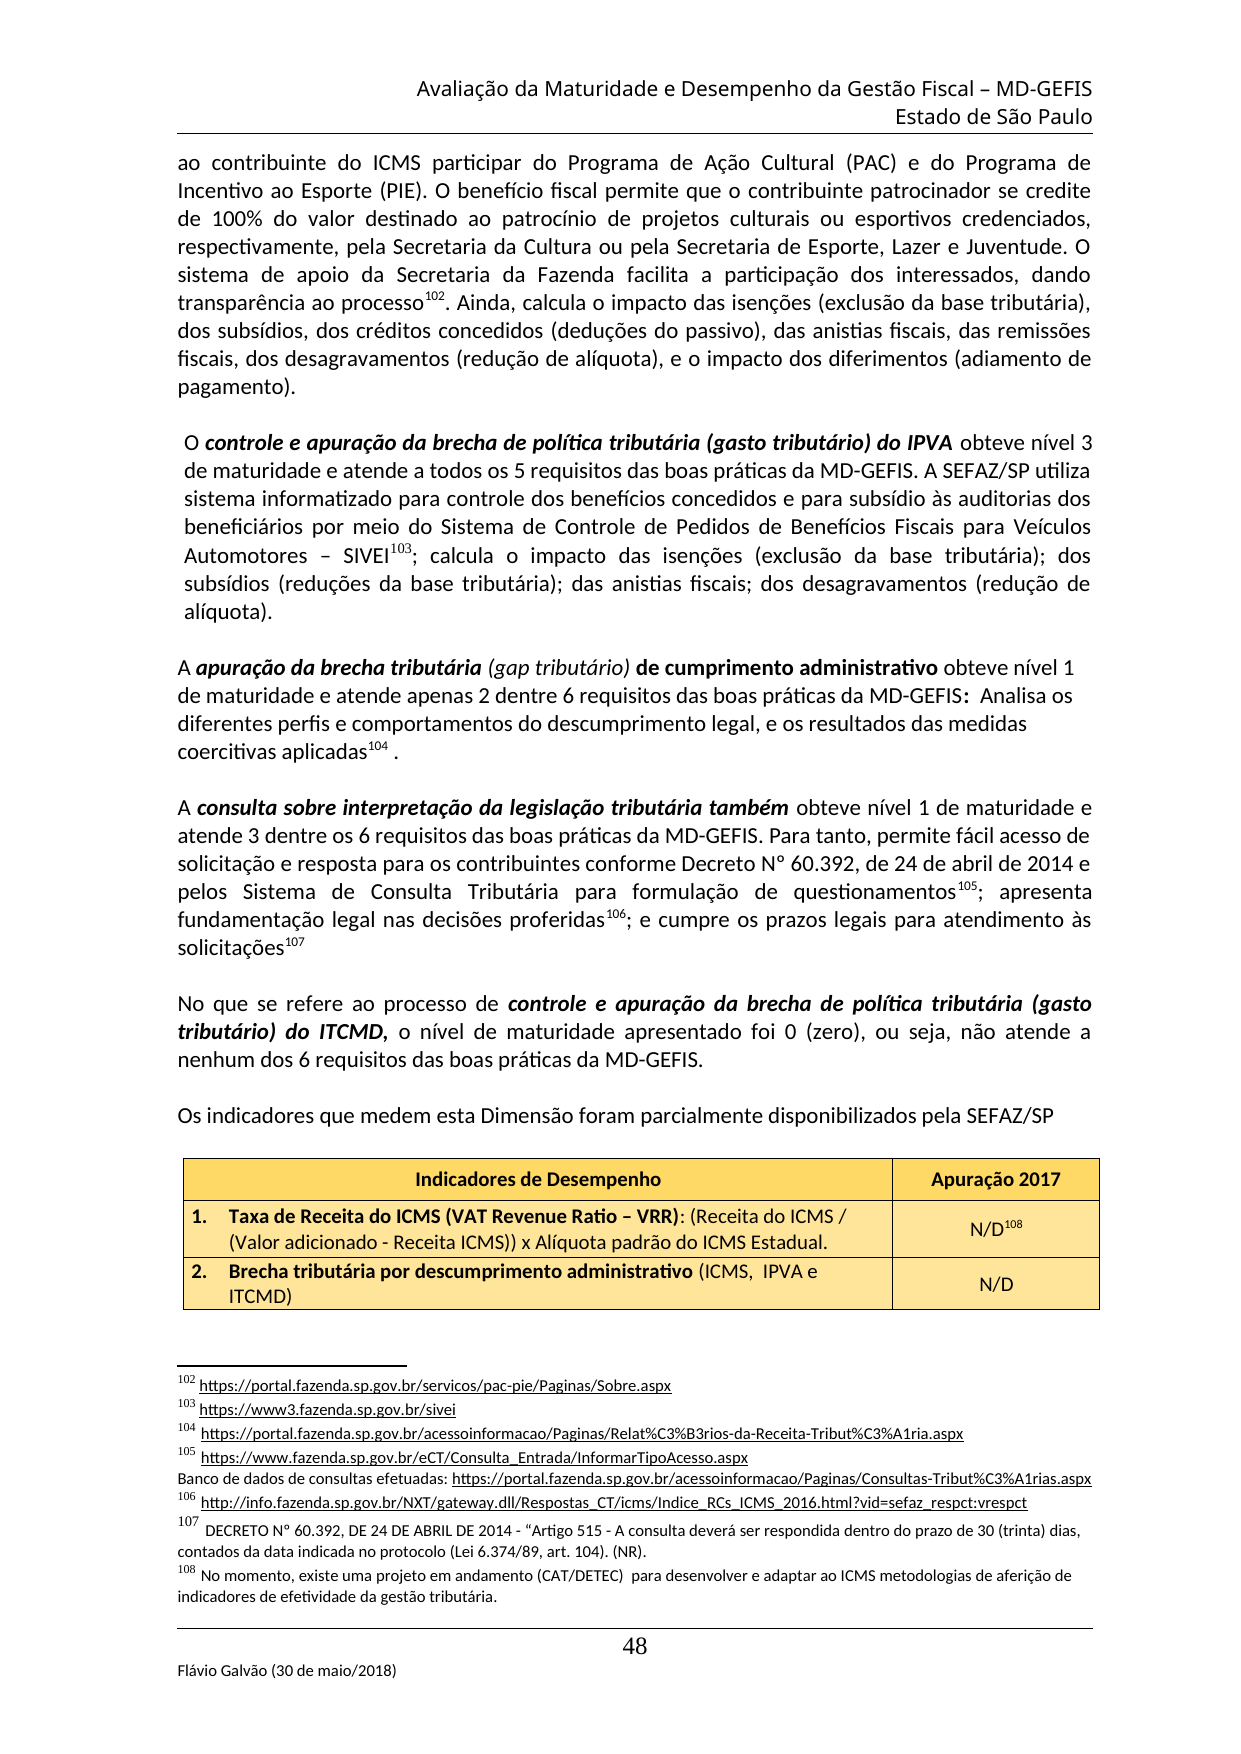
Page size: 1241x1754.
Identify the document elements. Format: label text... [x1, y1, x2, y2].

table_cell N/D [893, 1258, 1099, 1309]
table_cell Brecha tributária por descumprimento administrativo (ICMS, IPVA e ITCMD) [184, 1258, 892, 1309]
text A consulta sobre interpretação da legislação tributária também obteve nível 1 de maturidade e atende 3 dentre os 6 requisitos das boas práticas da MD-GEFIS. Para tanto, permite fácil acesso de solicitação e resposta para os contribuintes conforme Decreto Nº 60.392, de 24 de abril de 2014 e pelos Sistema de Consulta Tributária para formulação de questionamentos; apresenta fundamentação legal nas decisões proferidas; e cumpre os prazos legais para atendimento às solicitações [177, 793, 1093, 961]
text A apuração da brecha tributária (gap tributário) de cumprimento administrativo obteve nível 1 de maturidade e atende apenas 2 dentre 6 requisitos das boas práticas da MD-GEFIS: Analisa os diferentes perfis e comportamentos do descumprimento legal, e os resultados das medidas coercitivas aplicadas . [177, 653, 1093, 765]
text O controle e apuração da brecha de política tributária (gasto tributário) do IPVA obteve nível 3 de maturidade e atende a todos os 5 requisitos das boas práticas da MD-GEFIS. A SEFAZ/SP utiliza sistema informatizado para controle dos benefícios concedidos e para subsídio às auditorias dos beneficiários por meio do Sistema de Controle de Pedidos de Benefícios Fiscais para Veículos Automotores – SIVEI; calcula o impacto das isenções (exclusão da base tributária); dos subsídios (reduções da base tributária); das anistias fiscais; dos desagravamentos (redução de alíquota). [184, 400, 1093, 625]
table_cell Taxa de Receita do ICMS (VAT Revenue Ratio – VRR): (Receita do ICMS / (Valor adicionado - Receita ICMS)) x Alíquota padrão do ICMS Estadual. [184, 1201, 892, 1257]
table_header Indicadores de Desempenho [184, 1159, 892, 1200]
table_cell N/D [893, 1201, 1099, 1257]
table_header Apuração 2017 [893, 1159, 1099, 1200]
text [177, 148, 1093, 400]
text Os indicadores que medem esta Dimensão foram parcialmente disponibilizados pela SEFAZ/SP [177, 1101, 1093, 1129]
text No que se refere ao processo de controle e apuração da brecha de política tributária (gasto tributário) do ITCMD, o nível de maturidade apresentado foi 0 (zero), ou seja, não atende a nenhum dos 6 requisitos das boas práticas da MD-GEFIS. [177, 989, 1093, 1073]
